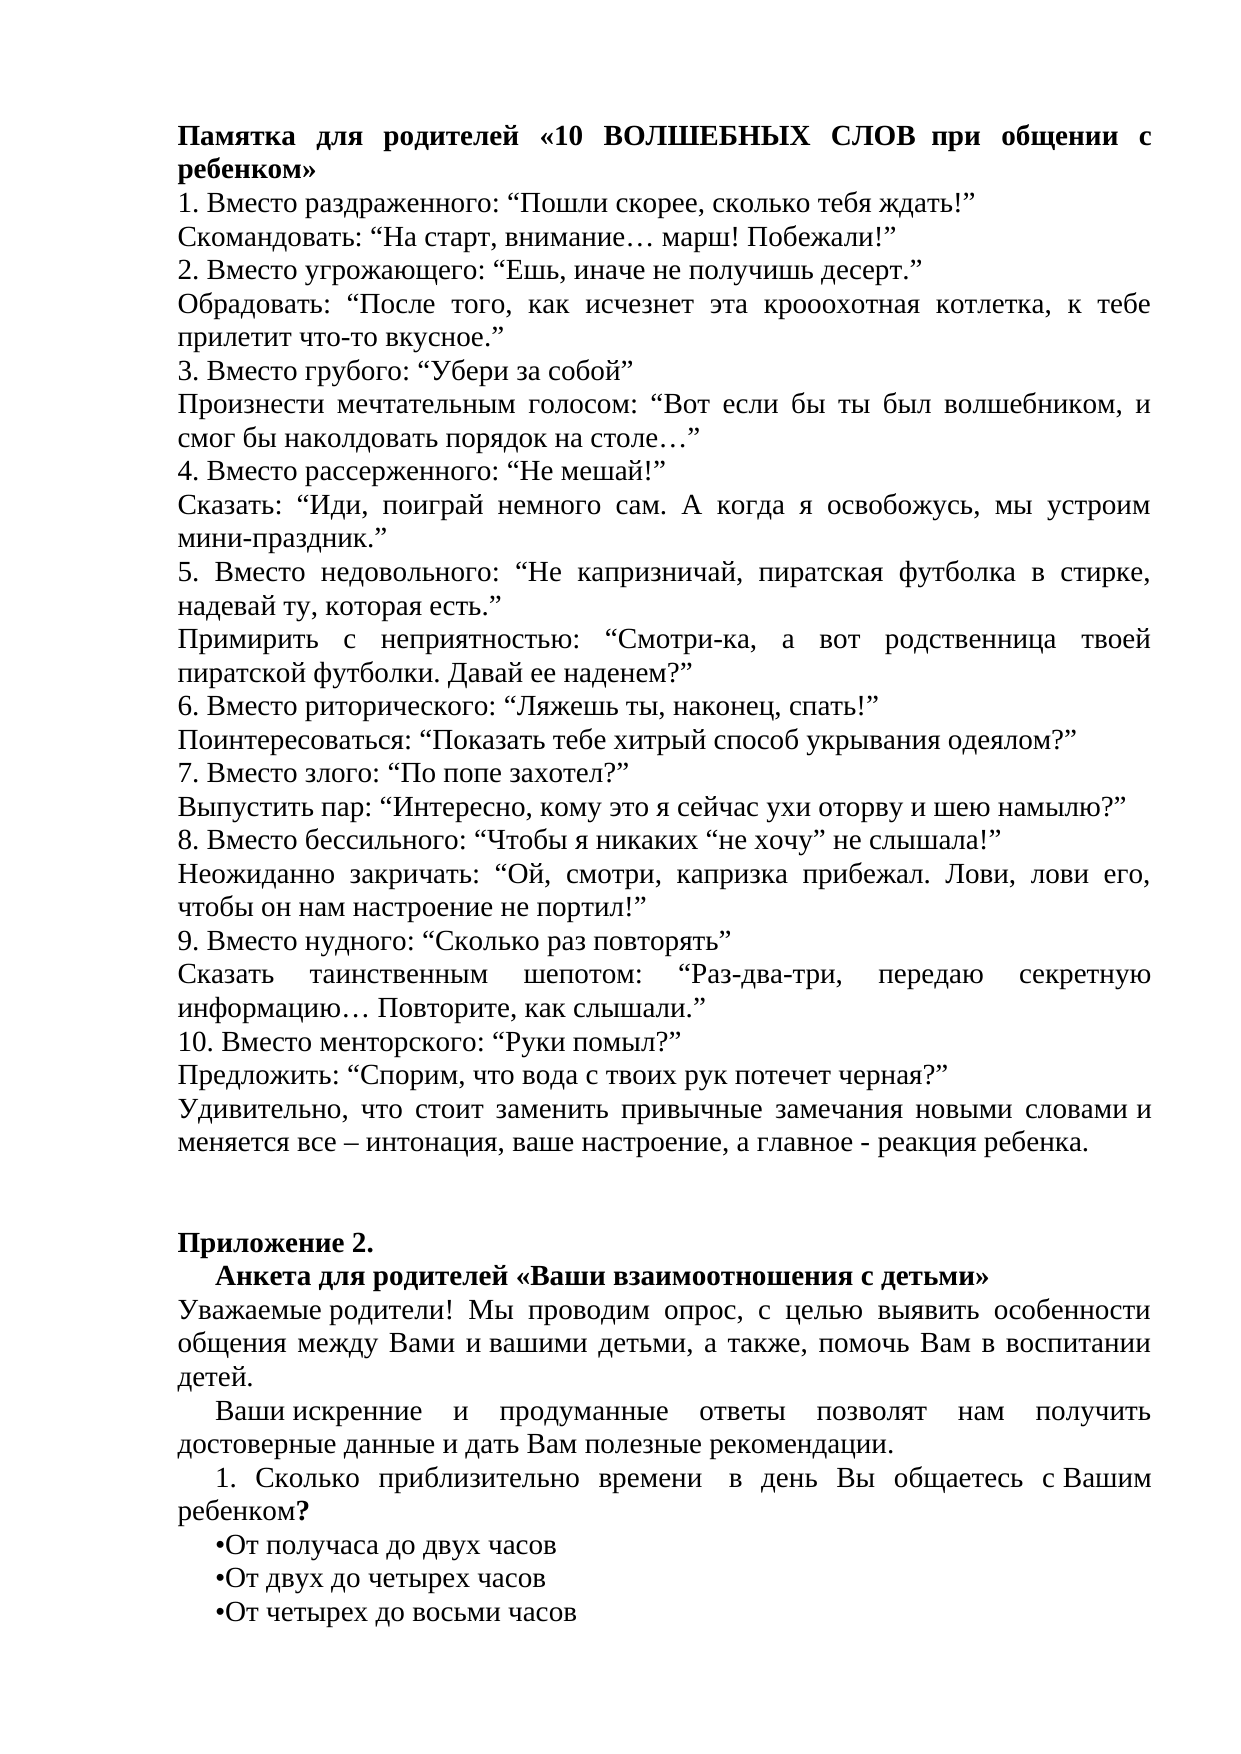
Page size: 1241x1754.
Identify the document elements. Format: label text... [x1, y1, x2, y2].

text Ваши искренние и продуманные ответы позволят нам получить достоверные данные и дать Вам полезные рекомендации. [177, 1393, 1152, 1460]
text Сказать: “Иди, поиграй немного сам. А когда я освобожусь, мы устроим мини-праздник.” [177, 487, 1152, 554]
text Произнести мечтательным голосом: “Вот если бы ты был волшебником, и смог бы наколдовать порядок на столе…” [177, 386, 1152, 453]
text 9. Вместо нудного: “Сколько раз повторять” [177, 923, 1152, 957]
text 8. Вместо бессильного: “Чтобы я никаких “не хочу” не слышала!” [177, 822, 1152, 856]
text 6. Вместо риторического: “Ляжешь ты, наконец, спать!” [177, 688, 1152, 722]
text Обрадовать: “После того, как исчезнет эта крооохотная котлетка, к тебе прилетит что-то вкусное.” [177, 286, 1152, 353]
text Выпустить пар: “Интересно, кому это я сейчас ухи оторву и шею намылю?” [177, 789, 1152, 822]
text 4. Вместо рассерженного: “Не мешай!” [177, 453, 1152, 487]
text 7. Вместо злого: “По попе захотел?” [177, 755, 1152, 789]
text Памятка для родителей «10 ВОЛШЕБНЫХ СЛОВ при общении с ребенком» [177, 118, 1152, 185]
text Неожиданно закричать: “Ой, смотри, капризка прибежал. Лови, лови его, чтобы он нам настроение не портил!” [177, 856, 1152, 923]
text Поинтересоваться: “Показать тебе хитрый способ укрывания одеялом?” [177, 722, 1152, 755]
text 10. Вместо менторского: “Руки помыл?” [177, 1024, 1152, 1057]
text •От четырех до восьми часов [177, 1594, 1152, 1627]
text Сказать таинственным шепотом: “Раз-два-три, передаю секретную информацию… Повторите, как слышали.” [177, 957, 1152, 1024]
text Удивительно, что стоит заменить привычные замечания новыми словами и меняется все – интонация, ваше настроение, а главное - реакция ребенка. [177, 1091, 1152, 1158]
text •От получаса до двух часов [177, 1527, 1152, 1560]
text Приложение 2. [177, 1225, 1152, 1258]
text Анкета для родителей «Ваши взаимоотношения с детьми» Уважаемые родители! Мы проводим опрос, с целью выявить особенности общения между Вами и вашими детьми, а также, помочь Вам в воспитании детей. [177, 1258, 1152, 1393]
text Скомандовать: “На старт, внимание… марш! Побежали!” [177, 219, 1152, 252]
text 1. Вместо раздраженного: “Пошли скорее, сколько тебя ждать!” [177, 185, 1152, 219]
text Примирить с неприятностью: “Смотри-ка, а вот родственница твоей пиратской футболки. Давай ее наденем?” [177, 621, 1152, 688]
text Предложить: “Спорим, что вода с твоих рук потечет черная?” [177, 1057, 1152, 1091]
text •От двух до четырех часов [177, 1560, 1152, 1594]
text 1. Сколько приблизительно времени в день Вы общаетесь с Вашим ребенком? [177, 1460, 1152, 1527]
text 3. Вместо грубого: “Убери за собой” [177, 353, 1152, 386]
text 5. Вместо недовольного: “Не капризничай, пиратская футболка в стирке, надевай ту, которая есть.” [177, 554, 1152, 621]
text 2. Вместо угрожающего: “Ешь, иначе не получишь десерт.” [177, 252, 1152, 286]
